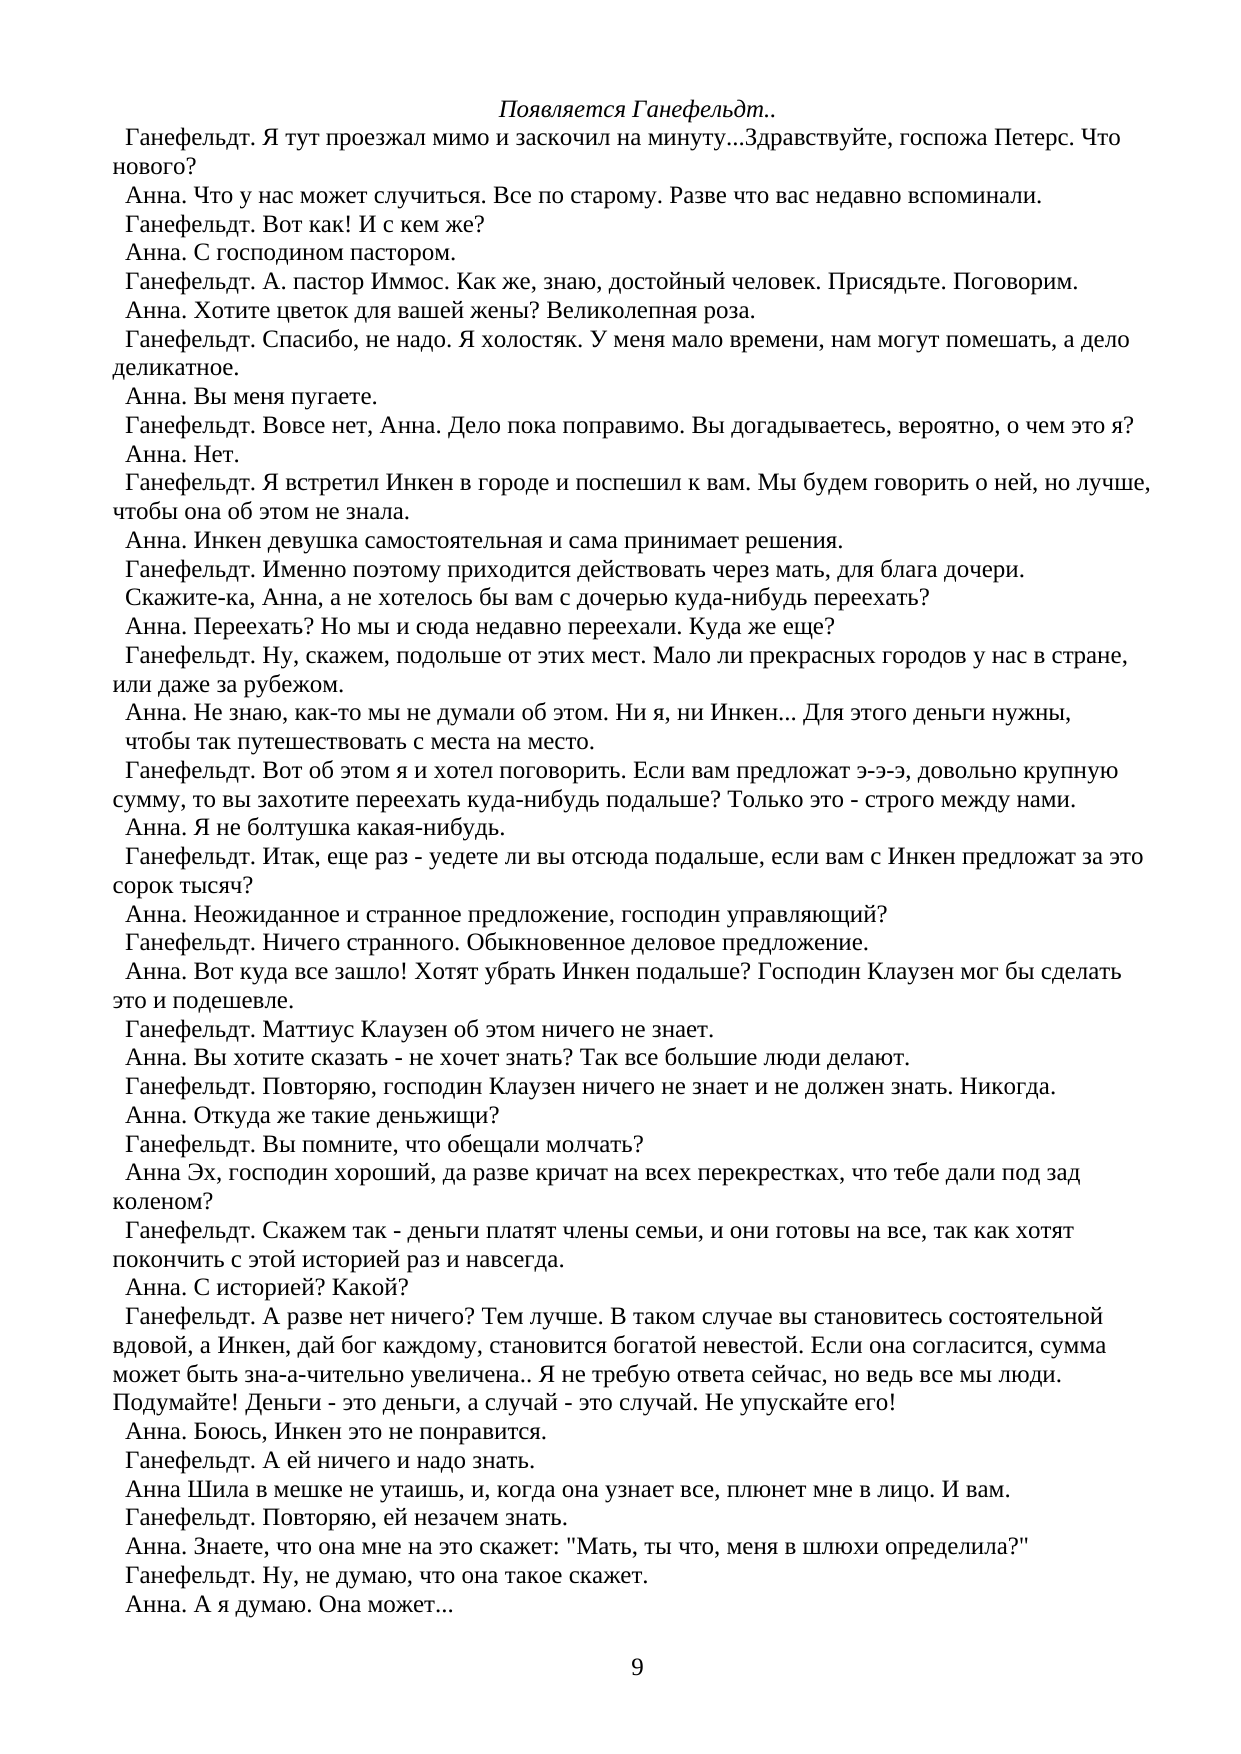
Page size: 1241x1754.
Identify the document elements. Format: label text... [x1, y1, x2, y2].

text Анна Шила в мешке не утаишь, и, когда она узнает все, плюнет мне в лицо. И вам. [112, 1474, 1162, 1502]
text Ганефельдт. Скажем так - деньги платят члены семьи, и они готовы на все, так как хотят покончить с этой историей раз и навсегда. [112, 1215, 1162, 1272]
text Анна. Хотите цветок для вашей жены? Великолепная роза. [112, 295, 1162, 324]
text Скажите-ка, Анна, а не хотелось бы вам с дочерью куда-нибудь переехать? [112, 582, 1162, 611]
text Анна. Боюсь, Инкен это не понравится. [112, 1416, 1162, 1445]
text Ганефельдт. Ну, скажем, подольше от этих мест. Мало ли прекрасных городов у нас в стране, или даже за рубежом. [112, 640, 1162, 697]
text Анна. Вы меня пугаете. [112, 381, 1162, 410]
text Ганефельдт. Ну, не думаю, что она такое скажет. [112, 1560, 1162, 1589]
text Ганефельдт. Повторяю, ей незачем знать. [112, 1502, 1162, 1531]
text Анна. А я думаю. Она может... [112, 1589, 1162, 1617]
text Анна. Нет. [112, 439, 1162, 467]
text Анна. Вы хотите сказать - не хочет знать? Так все большие люди делают. [112, 1042, 1162, 1071]
text Анна. Я не болтушка какая-нибудь. [112, 812, 1162, 841]
text Ганефельдт. Я встретил Инкен в городе и поспешил к вам. Мы будем говорить о ней, но лучше, чтобы она об этом не знала. [112, 467, 1162, 525]
text Ганефельдт. Спасибо, не надо. Я холостяк. У меня мало времени, нам могут помешать, а дело деликатное. [112, 324, 1162, 381]
text Появляется Ганефельдт.. [112, 94, 1162, 122]
text Анна. Знаете, что она мне на это скажет: "Мать, ты что, меня в шлюхи определила?" [112, 1531, 1162, 1560]
text Анна. Неожиданное и странное предложение, господин управляющий? [112, 899, 1162, 927]
text Ганефельдт. Я тут проезжал мимо и заскочил на минуту...Здравствуйте, госпожа Петерс. Что нового? [112, 122, 1162, 180]
text Анна. Инкен девушка самостоятельная и сама принимает решения. [112, 525, 1162, 554]
text Ганефельдт. Вовсе нет, Анна. Дело пока поправимо. Вы догадываетесь, вероятно, о чем это я? [112, 410, 1162, 439]
text Анна Эх, господин хороший, да разве кричат на всех перекрестках, что тебе дали под зад коленом? [112, 1157, 1162, 1215]
text Ганефельдт. А разве нет ничего? Тем лучше. В таком случае вы становитесь состоятельной вдовой, а Инкен, дай бог каждому, становится богатой невестой. Если она согласится, сумма может быть зна-а-чительно увеличена.. Я не требую ответа сейчас, но ведь все мы люди. Подумайте! Деньги - это деньги, а случай - это случай. Не упускайте его! [112, 1301, 1162, 1416]
text Анна. Что у нас может случиться. Все по старому. Разве что вас недавно вспоминали. [112, 180, 1162, 209]
text Анна. Переехать? Но мы и сюда недавно переехали. Куда же еще? [112, 611, 1162, 640]
text Ганефельдт. Итак, еще раз - уедете ли вы отсюда подальше, если вам с Инкен предложат за это сорок тысяч? [112, 841, 1162, 899]
text Ганефельдт. Вот как! И с кем же? [112, 209, 1162, 237]
text Ганефельдт. А ей ничего и надо знать. [112, 1445, 1162, 1474]
text Ганефельдт. Вы помните, что обещали молчать? [112, 1129, 1162, 1157]
text Ганефельдт. Ничего странного. Обыкновенное деловое предложение. [112, 927, 1162, 956]
text Ганефельдт. Повторяю, господин Клаузен ничего не знает и не должен знать. Никогда. [112, 1071, 1162, 1100]
text Ганефельдт. Вот об этом я и хотел поговорить. Если вам предложат э-э-э, довольно крупную сумму, то вы захотите переехать куда-нибудь подальше? Только это - строго между нами. [112, 755, 1162, 812]
text Анна. Не знаю, как-то мы не думали об этом. Ни я, ни Инкен... Для этого деньги нужны, [112, 697, 1162, 726]
text Ганефельдт. А. пастор Иммос. Как же, знаю, достойный человек. Присядьте. Поговорим. [112, 266, 1162, 295]
text Ганефельдт. Маттиус Клаузен об этом ничего не знает. [112, 1014, 1162, 1042]
text Анна. Откуда же такие деньжищи? [112, 1100, 1162, 1129]
text чтобы так путешествовать с места на место. [112, 726, 1162, 755]
text Анна. С историей? Какой? [112, 1272, 1162, 1301]
text Анна. Вот куда все зашло! Хотят убрать Инкен подальше? Господин Клаузен мог бы сделать это и подешевле. [112, 956, 1162, 1014]
text Анна. С господином пастором. [112, 237, 1162, 266]
text Ганефельдт. Именно поэтому приходится действовать через мать, для блага дочери. [112, 554, 1162, 582]
